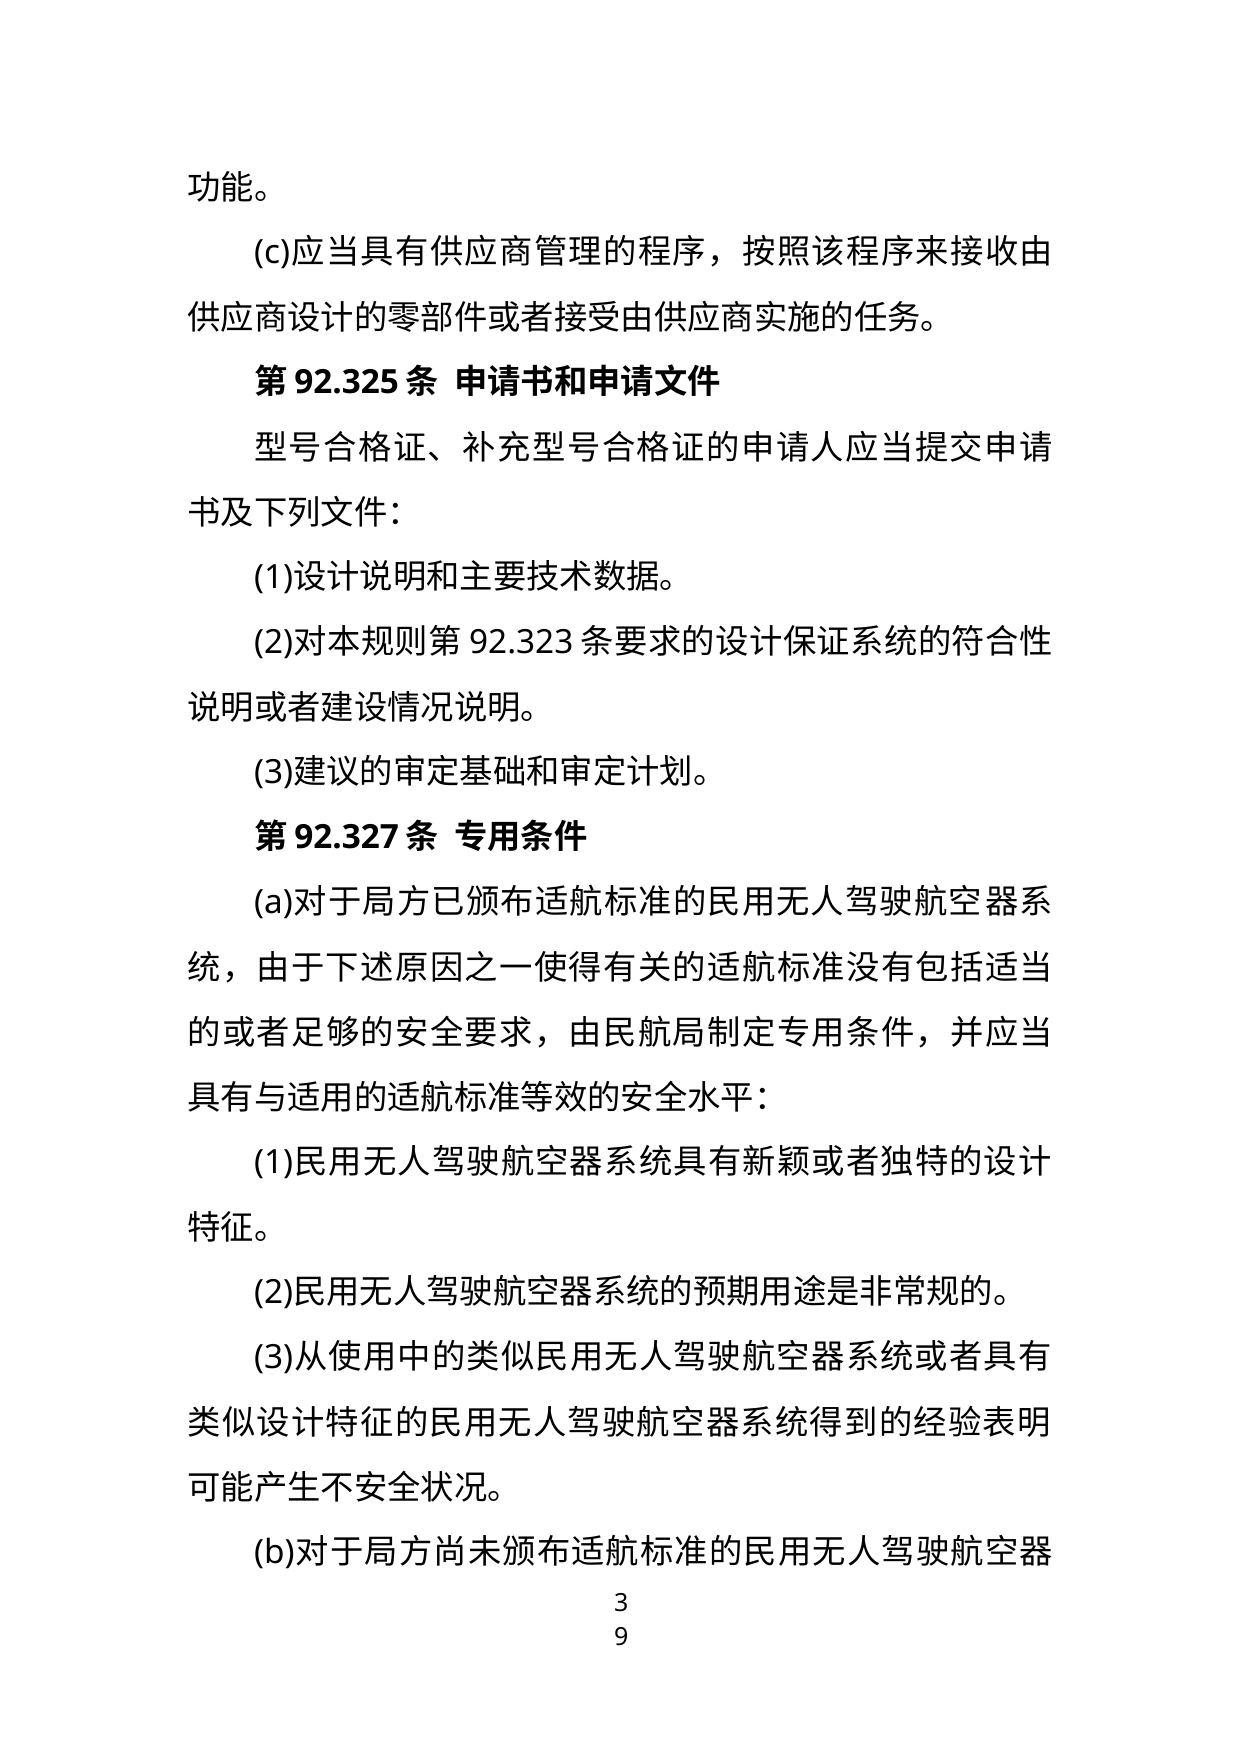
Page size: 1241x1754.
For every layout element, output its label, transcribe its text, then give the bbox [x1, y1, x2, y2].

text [187, 152, 1053, 217]
text (2)对本规则第92.323条要求的设计保证系统的符合性说明或者建设情况说明。 [187, 607, 1053, 737]
text 型号合格证、补充型号合格证的申请人应当提交申请书及下列文件： [187, 412, 1053, 542]
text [187, 1517, 1053, 1582]
text (a)对于局方已颁布适航标准的民用无人驾驶航空器系统，由于下述原因之一使得有关的适航标准没有包括适当的或者足够的安全要求，由民航局制定专用条件，并应当具有与适用的适航标准等效的安全水平： [187, 867, 1053, 1127]
text (1)民用无人驾驶航空器系统具有新颖或者独特的设计特征。 [187, 1127, 1053, 1257]
text (1)设计说明和主要技术数据。 [187, 542, 1053, 607]
text (2)民用无人驾驶航空器系统的预期用途是非常规的。 [187, 1257, 1053, 1322]
text 第92.325条 申请书和申请文件 [187, 347, 1053, 412]
text (c)应当具有供应商管理的程序，按照该程序来接收由供应商设计的零部件或者接受由供应商实施的任务。 [187, 217, 1053, 347]
text (3)建议的审定基础和审定计划。 [187, 737, 1053, 802]
text (3)从使用中的类似民用无人驾驶航空器系统或者具有类似设计特征的民用无人驾驶航空器系统得到的经验表明，可能产生不安全状况。 [187, 1322, 1053, 1517]
text 第92.327条 专用条件 [187, 802, 1053, 867]
